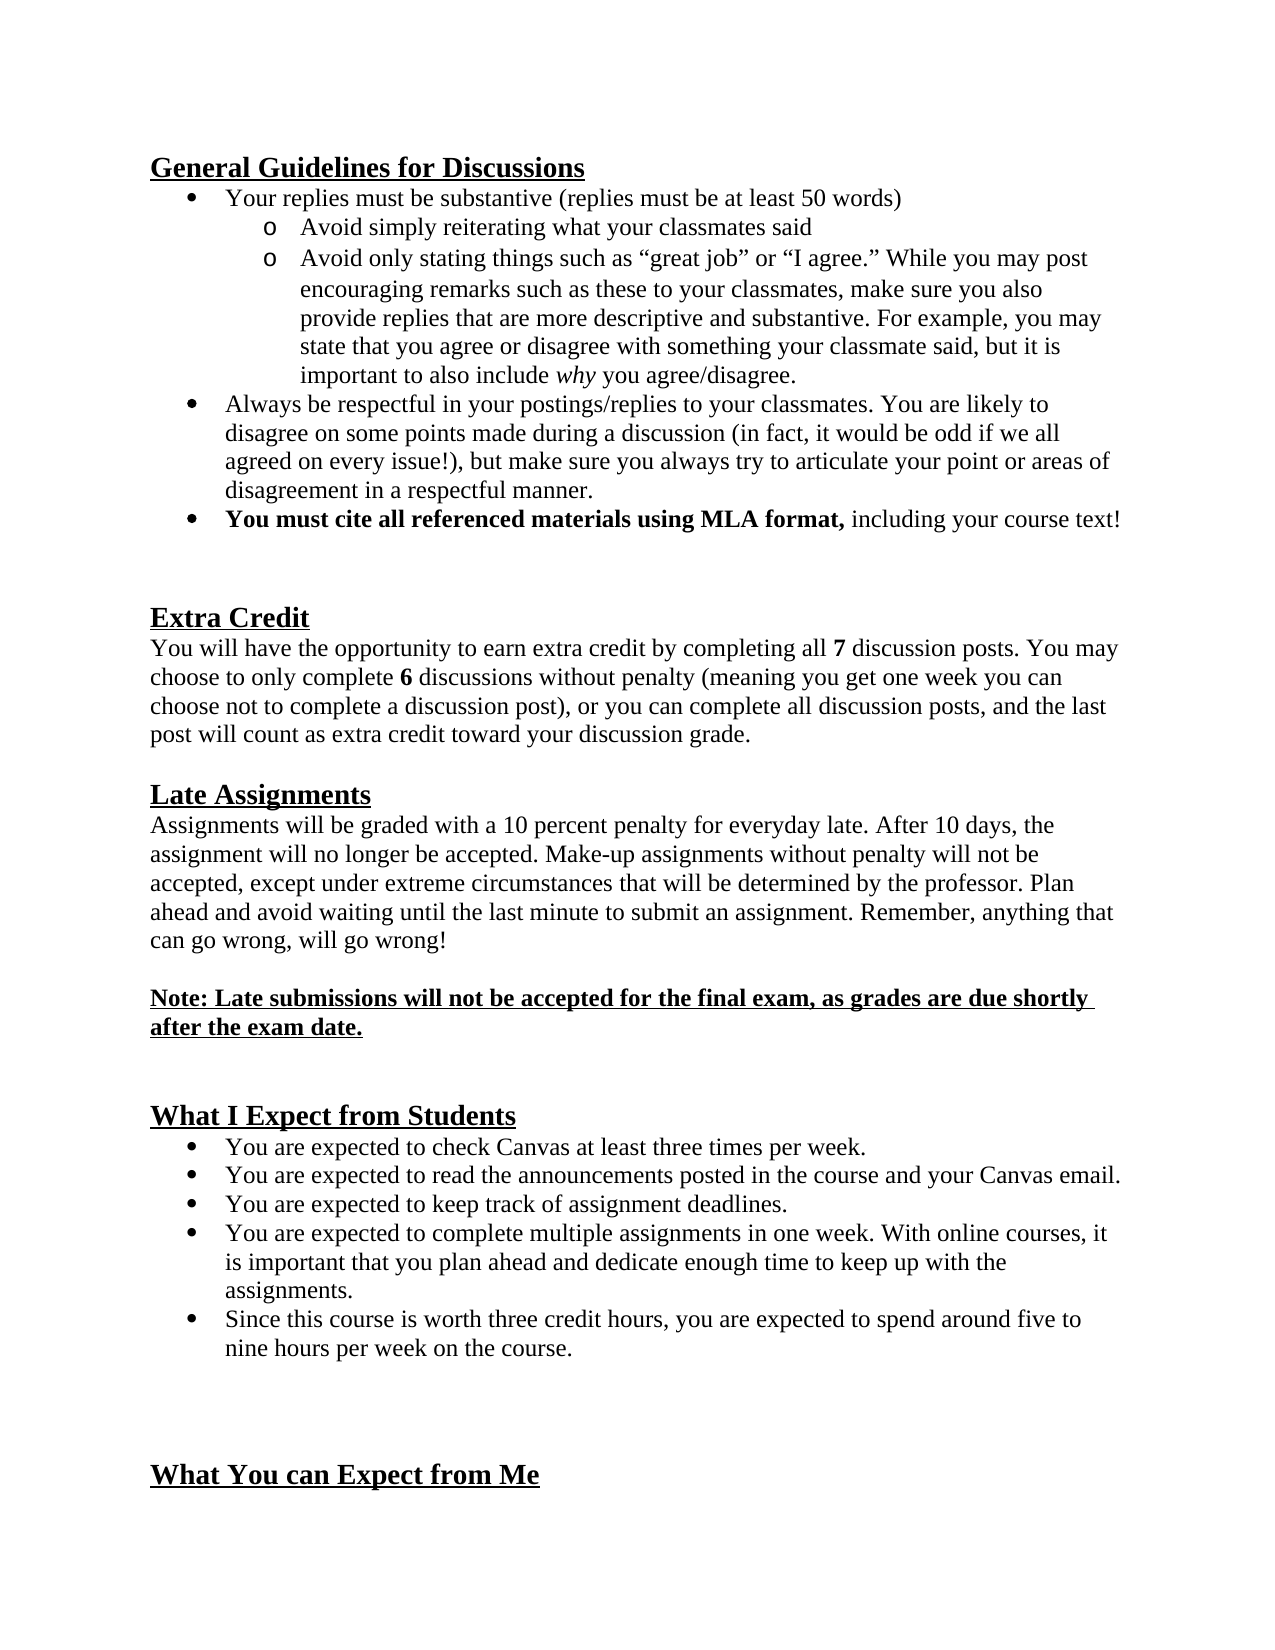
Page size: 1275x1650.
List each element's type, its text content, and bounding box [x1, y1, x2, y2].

text Extra Credit [150, 600, 1125, 633]
text Assignments will be graded with a 10 percent penalty for everyday late. After 10 days, the assignment will no longer be accepted. Make-up assignments without penalty will not be accepted, except under extreme circumstances that will be determined by the professor. Plan ahead and avoid waiting until the last minute to submit an assignment. Remember, anything that can go wrong, will go wrong! [150, 811, 1125, 954]
list Avoid simply reiterating what your classmates said [262, 212, 1125, 243]
list You are expected to read the announcements posted in the course and your Canvas email. [187, 1160, 1125, 1189]
text Note: Late submissions will not be accepted for the final exam, as grades are due shortly after the exam date. [150, 983, 1125, 1041]
list You are expected to check Canvas at least three times per week. [187, 1132, 1125, 1160]
text What I Expect from Students [150, 1098, 1125, 1132]
list Since this course is worth three credit hours, you are expected to spend around five to nine hours per week on the course. [187, 1304, 1125, 1362]
text General Guidelines for Discussions [150, 150, 1125, 183]
list You must cite all referenced materials using MLA format, including your course text! [187, 504, 1125, 533]
text Late Assignments [150, 777, 1125, 811]
list Your replies must be substantive (replies must be at least 50 words) [187, 183, 1125, 212]
list You are expected to keep track of assignment deadlines. [187, 1189, 1125, 1218]
list Avoid only stating things such as “great job” or “I agree.” While you may post encouraging remarks such as these to your classmates, make sure you also provide replies that are more descriptive and substantive. For example, you may state that you agree or disagree with something your classmate said, but it is important to also include why you agree/disagree. [262, 243, 1125, 389]
list You are expected to complete multiple assignments in one week. With online courses, it is important that you plan ahead and dedicate enough time to keep up with the assignments. [187, 1218, 1125, 1304]
list Always be respectful in your postings/replies to your classmates. You are likely to disagree on some points made during a discussion (in fact, it would be odd if we all agreed on every issue!), but make sure you always try to articulate your point or areas of disagreement in a respectful manner. [187, 389, 1125, 504]
text What You can Expect from Me [150, 1457, 1125, 1491]
text You will have the opportunity to earn extra credit by completing all 7 discussion posts. You may choose to only complete 6 discussions without penalty (meaning you get one week you can choose not to complete a discussion post), or you can complete all discussion posts, and the last post will count as extra credit toward your discussion grade. [150, 633, 1125, 748]
